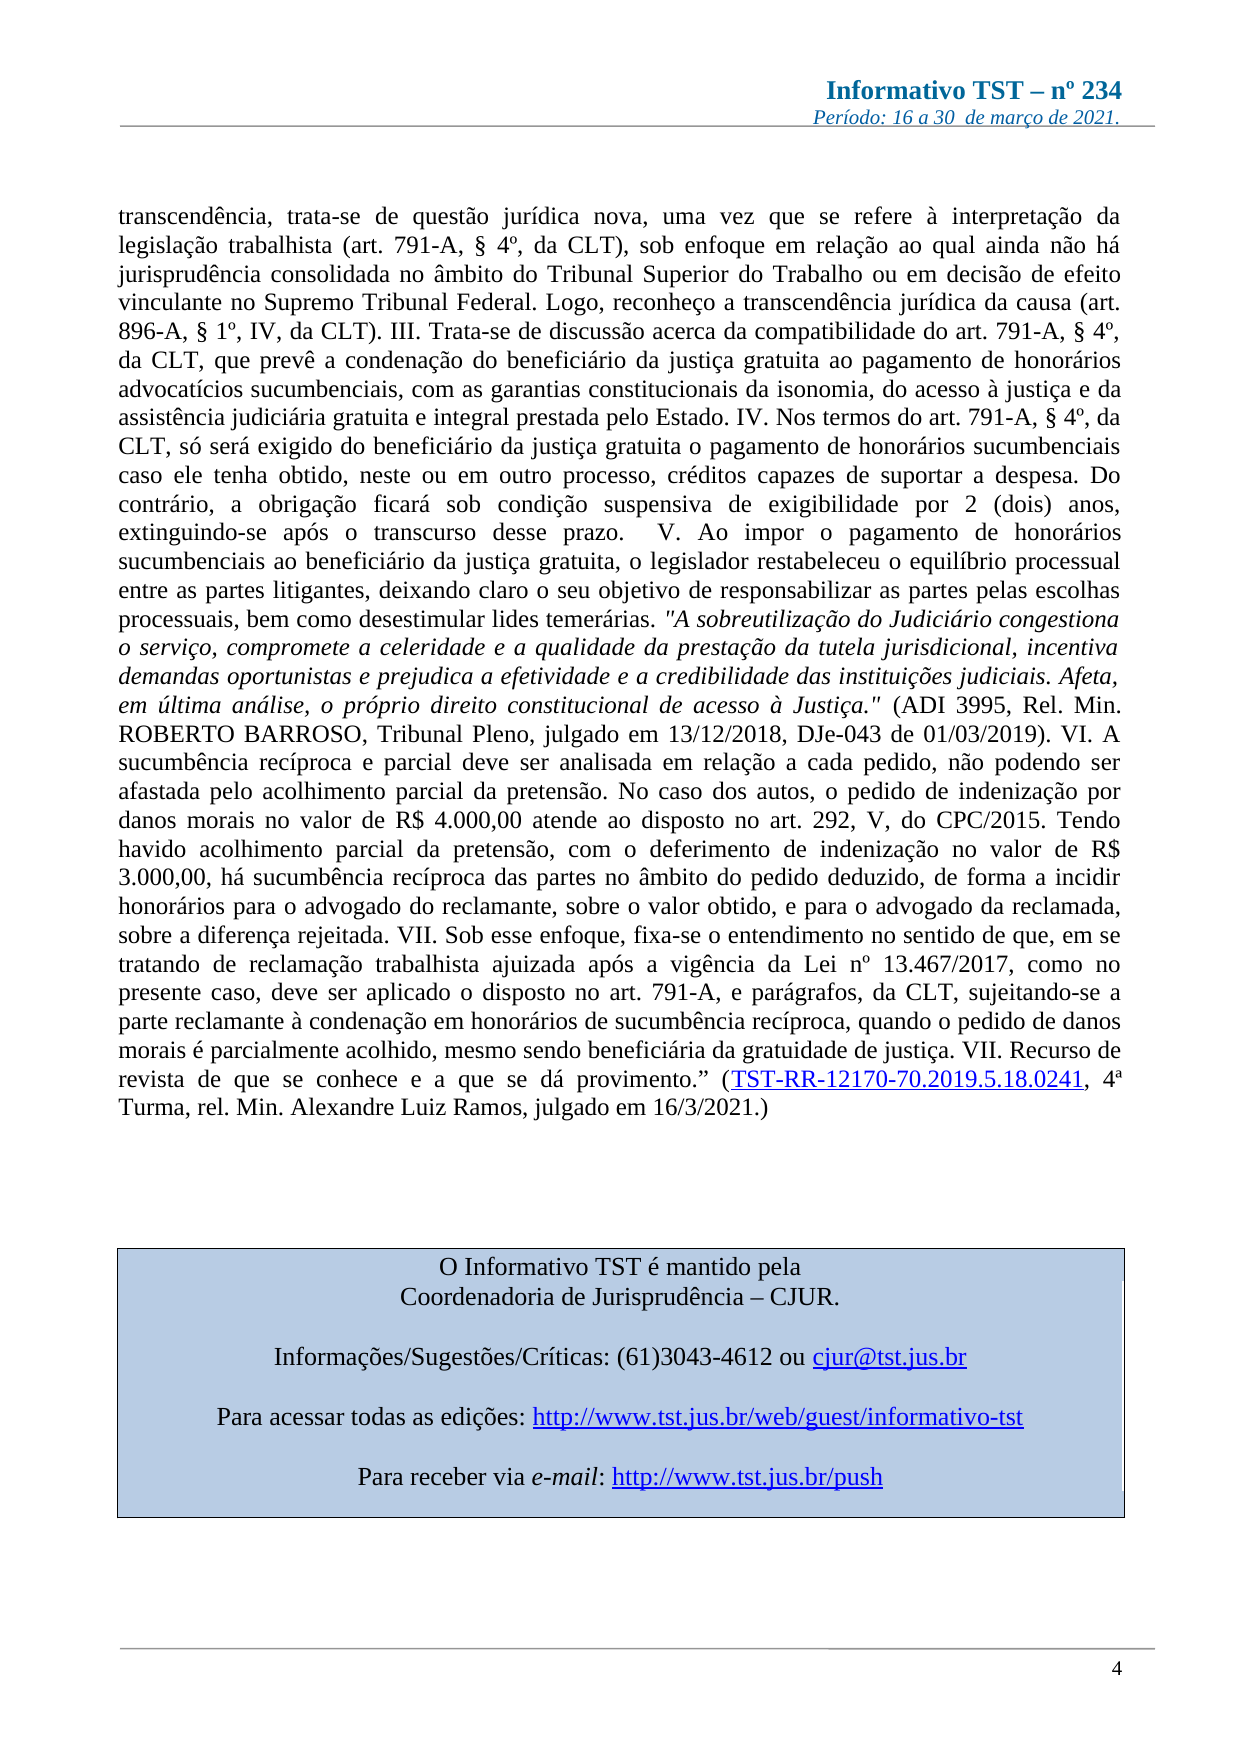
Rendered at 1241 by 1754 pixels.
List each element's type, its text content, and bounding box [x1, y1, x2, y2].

text Para acessar todas as edições: http://www.tst.jus.br/web/guest/informativo-tst [118, 1401, 1122, 1431]
text Para receber via e-mail: http://www.tst.jus.br/push [118, 1461, 1122, 1488]
text O Informativo TST é mantido pela [118, 1249, 1124, 1281]
text Coordenadoria de Jurisprudência – CJUR. [118, 1281, 1122, 1311]
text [118, 201, 1122, 1121]
text Informações/Sugestões/Críticas: (61)3043-4612 ou cjur@tst.jus.br [118, 1341, 1122, 1371]
